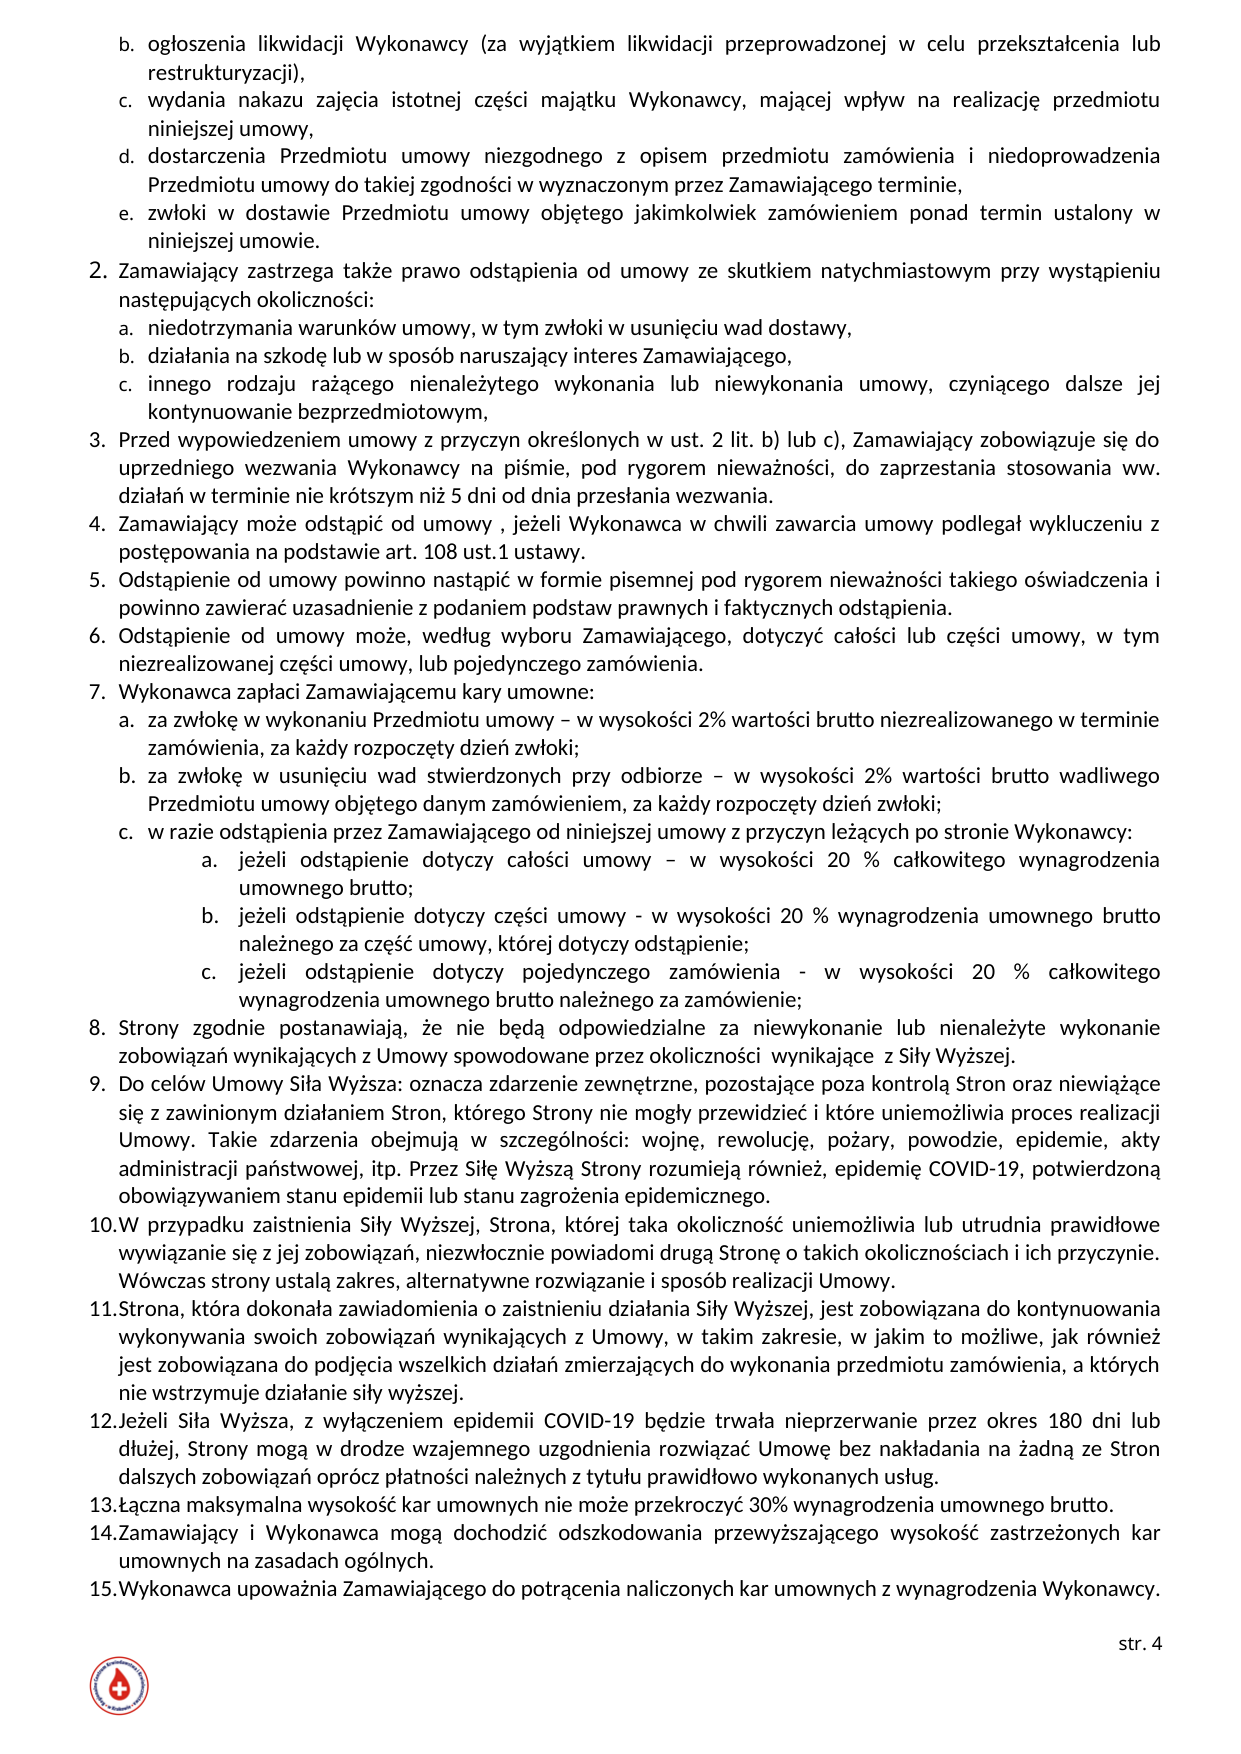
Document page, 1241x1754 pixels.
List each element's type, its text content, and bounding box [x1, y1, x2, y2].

list działania na szkodę lub w sposób naruszający interes Zamawiającego, [118, 341, 1162, 369]
list niedotrzymania warunków umowy, w tym zwłoki w usunięciu wad dostawy, [118, 313, 1162, 341]
list Strona, która dokonała zawiadomienia o zaistnieniu działania Siły Wyższej, jest zobowiązana do kontynuowania wykonywania swoich zobowiązań wynikających z Umowy, w takim zakresie, w jakim to możliwe, jak również jest zobowiązana do podjęcia wszelkich działań zmierzających do wykonania przedmiotu zamówienia, a których nie wstrzymuje działanie siły wyższej. [89, 1294, 1162, 1406]
list Łączna maksymalna wysokość kar umownych nie może przekroczyć 30% wynagrodzenia umownego brutto. [89, 1490, 1162, 1518]
list Zamawiający i Wykonawca mogą dochodzić odszkodowania przewyższającego wysokość zastrzeżonych kar umownych na zasadach ogólnych. [89, 1518, 1162, 1574]
list Do celów Umowy Siła Wyższa: oznacza zdarzenie zewnętrzne, pozostające poza kontrolą Stron oraz niewiążące się z zawinionym działaniem Stron, którego Strony nie mogły przewidzieć i które uniemożliwia proces realizacji Umowy. Takie zdarzenia obejmują w szczególności: wojnę, rewolucję, pożary, powodzie, epidemie, akty administracji państwowej, itp. Przez Siłę Wyższą Strony rozumieją również, epidemię COVID-19, potwierdzoną obowiązywaniem stanu epidemii lub stanu zagrożenia epidemicznego. [89, 1069, 1162, 1210]
list jeżeli odstąpienie dotyczy pojedynczego zamówienia - w wysokości 20 % całkowitego wynagrodzenia umownego brutto należnego za zamówienie; [201, 957, 1162, 1013]
list jeżeli odstąpienie dotyczy całości umowy – w wysokości 20 % całkowitego wynagrodzenia umownego brutto; [201, 845, 1162, 901]
list Odstąpienie od umowy powinno nastąpić w formie pisemnej pod rygorem nieważności takiego oświadczenia i powinno zawierać uzasadnienie z podaniem podstaw prawnych i faktycznych odstąpienia. [89, 565, 1162, 621]
picture [88, 1655, 150, 1717]
list ogłoszenia likwidacji Wykonawcy (za wyjątkiem likwidacji przeprowadzonej w celu przekształcenia lub restrukturyzacji), [118, 29, 1162, 86]
list jeżeli odstąpienie dotyczy części umowy - w wysokości 20 % wynagrodzenia umownego brutto należnego za część umowy, której dotyczy odstąpienie; [201, 901, 1162, 957]
list dostarczenia Przedmiotu umowy niezgodnego z opisem przedmiotu zamówienia i niedoprowadzenia Przedmiotu umowy do takiej zgodności w wyznaczonym przez Zamawiającego terminie, [118, 142, 1162, 198]
list zwłoki w dostawie Przedmiotu umowy objętego jakimkolwiek zamówieniem ponad termin ustalony w niniejszej umowie. [118, 198, 1162, 254]
list innego rodzaju rażącego nienależytego wykonania lub niewykonania umowy, czyniącego dalsze jej kontynuowanie bezprzedmiotowym, [118, 369, 1162, 425]
list Wykonawca upoważnia Zamawiającego do potrącenia naliczonych kar umownych z wynagrodzenia Wykonawcy. [89, 1574, 1162, 1602]
list wydania nakazu zajęcia istotnej części majątku Wykonawcy, mającej wpływ na realizację przedmiotu niniejszej umowy, [118, 86, 1162, 142]
list Zamawiający może odstąpić od umowy , jeżeli Wykonawca w chwili zawarcia umowy podlegał wykluczeniu z postępowania na podstawie art. 108 ust.1 ustawy. [89, 509, 1162, 565]
list w razie odstąpienia przez Zamawiającego od niniejszej umowy z przyczyn leżących po stronie Wykonawcy: [118, 817, 1162, 845]
list za zwłokę w wykonaniu Przedmiotu umowy – w wysokości 2% wartości brutto niezrealizowanego w terminie zamówienia, za każdy rozpoczęty dzień zwłoki; [118, 705, 1162, 761]
list W przypadku zaistnienia Siły Wyższej, Strona, której taka okoliczność uniemożliwia lub utrudnia prawidłowe wywiązanie się z jej zobowiązań, niezwłocznie powiadomi drugą Stronę o takich okolicznościach i ich przyczynie. Wówczas strony ustalą zakres, alternatywne rozwiązanie i sposób realizacji Umowy. [89, 1210, 1162, 1294]
list Przed wypowiedzeniem umowy z przyczyn określonych w ust. 2 lit. b) lub c), Zamawiający zobowiązuje się do uprzedniego wezwania Wykonawcy na piśmie, pod rygorem nieważności, do zaprzestania stosowania ww. działań w terminie nie krótszym niż 5 dni od dnia przesłania wezwania. [89, 425, 1162, 509]
list Wykonawca zapłaci Zamawiającemu kary umowne: [89, 677, 1162, 705]
list Jeżeli Siła Wyższa, z wyłączeniem epidemii COVID-19 będzie trwała nieprzerwanie przez okres 180 dni lub dłużej, Strony mogą w drodze wzajemnego uzgodnienia rozwiązać Umowę bez nakładania na żadną ze Stron dalszych zobowiązań oprócz płatności należnych z tytułu prawidłowo wykonanych usług. [89, 1406, 1162, 1490]
list Odstąpienie od umowy może, według wyboru Zamawiającego, dotyczyć całości lub części umowy, w tym niezrealizowanej części umowy, lub pojedynczego zamówienia. [89, 621, 1162, 677]
list Strony zgodnie postanawiają, że nie będą odpowiedzialne za niewykonanie lub nienależyte wykonanie zobowiązań wynikających z Umowy spowodowane przez okoliczności wynikające z Siły Wyższej. [89, 1013, 1162, 1069]
list za zwłokę w usunięciu wad stwierdzonych przy odbiorze – w wysokości 2% wartości brutto wadliwego Przedmiotu umowy objętego danym zamówieniem, za każdy rozpoczęty dzień zwłoki; [118, 761, 1162, 817]
list Zamawiający zastrzega także prawo odstąpienia od umowy ze skutkiem natychmiastowym przy wystąpieniu następujących okoliczności: [89, 254, 1162, 313]
